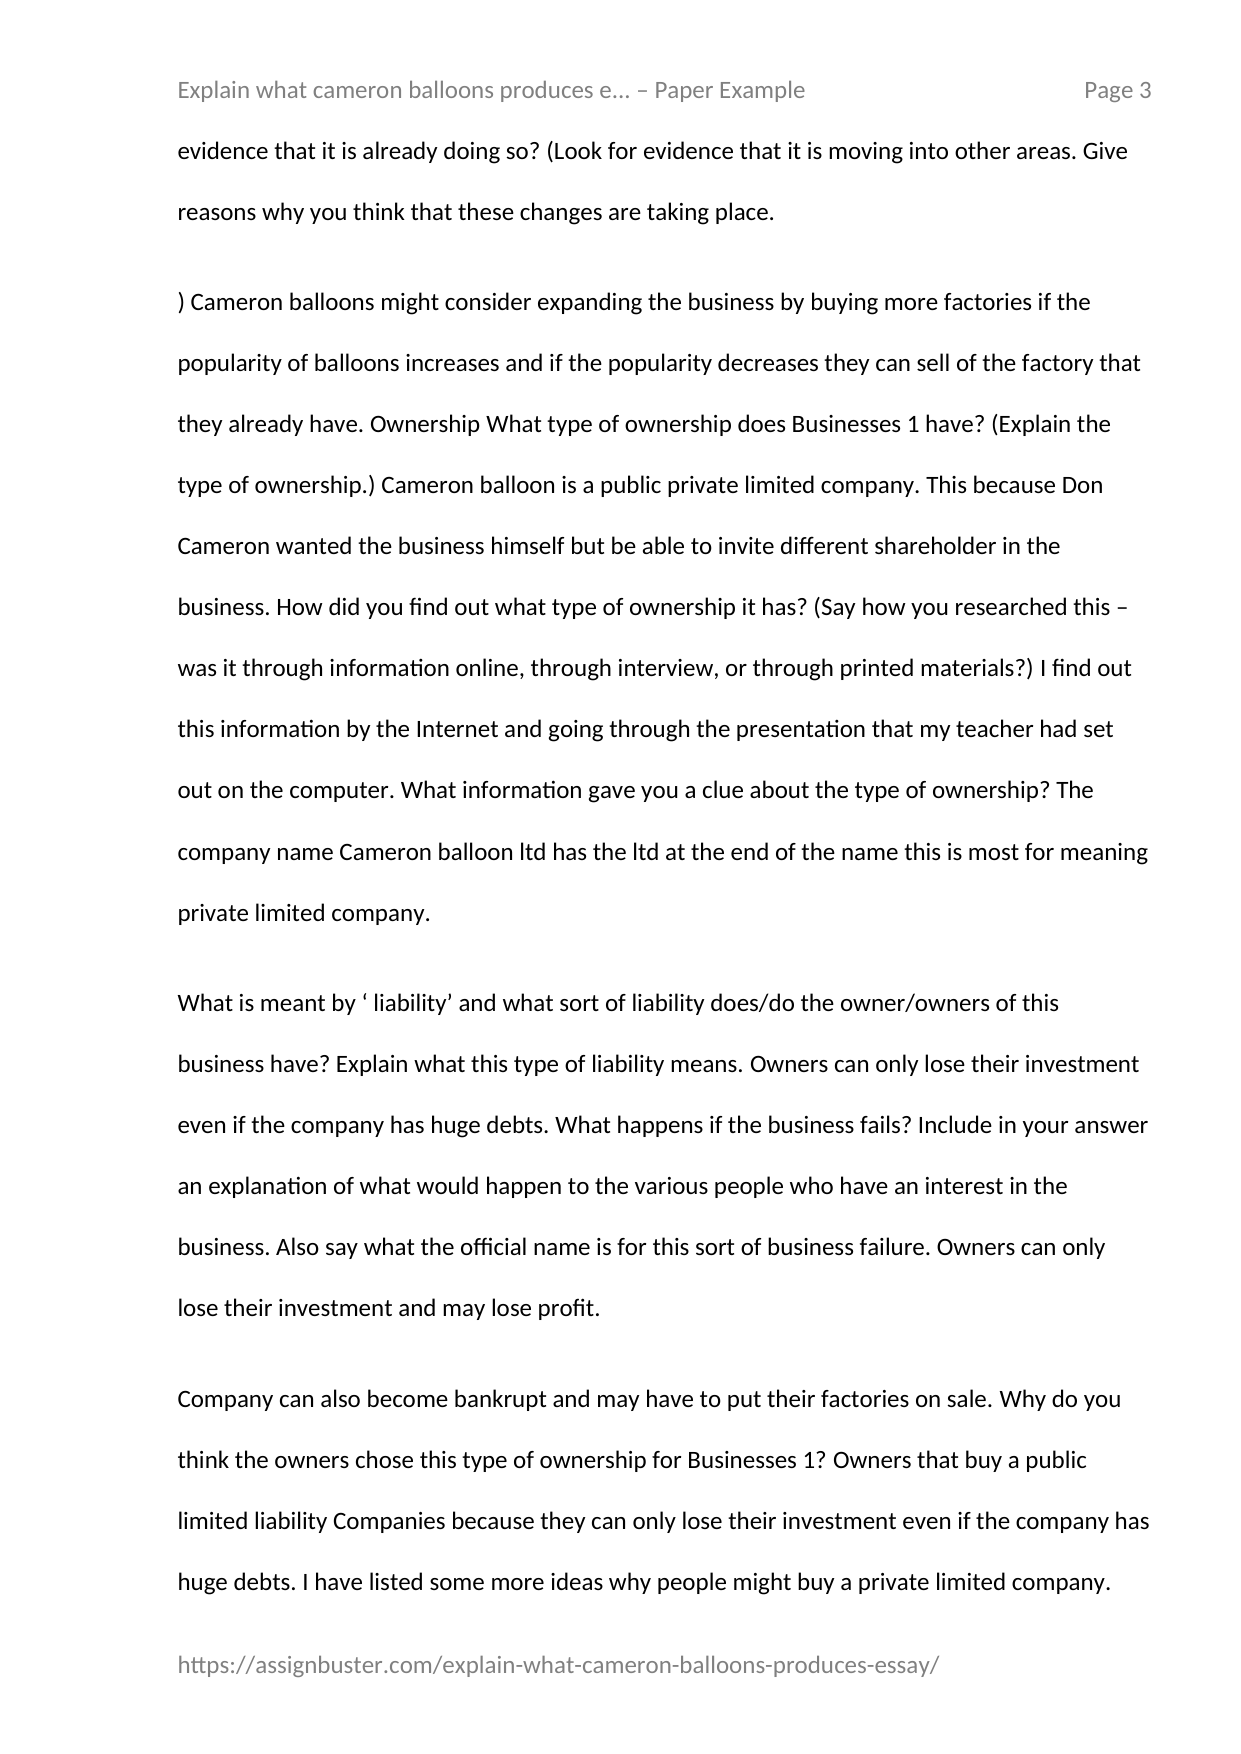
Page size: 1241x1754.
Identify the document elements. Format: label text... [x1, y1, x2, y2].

text What is meant by ‘ liability’ and what sort of liability does/do the owner/owners of this business have? Explain what this type of liability means. Owners can only lose their investment even if the company has huge debts. What happens if the business fails? Include in your answer an explanation of what would happen to the various people who have an interest in the business. Also say what the official name is for this sort of business failure. Owners can only lose their investment and may lose profit. [177, 987, 1152, 1323]
text Company can also become bankrupt and may have to put their factories on sale. Why do you think the owners chose this type of ownership for Businesses 1? Owners that buy a public limited liability Companies because they can only lose their investment even if the company has huge debts. I have listed some more ideas why people might buy a private limited company. [177, 1383, 1152, 1597]
text ) Cameron balloons might consider expanding the business by buying more factories if the popularity of balloons increases and if the popularity decreases they can sell of the factory that they already have. Ownership What type of ownership does Businesses 1 have? (Explain the type of ownership.) Cameron balloon is a public private limited company. This because Don Cameron wanted the business himself but be able to invite different shareholder in the business. How did you find out what type of ownership it has? (Say how you researched this – was it through information online, through interview, or through printed materials?) I find out this information by the Internet and going through the presentation that my teacher had set out on the computer. What information gave you a clue about the type of ownership? The company name Cameron balloon ltd has the ltd at the end of the name this is most for meaning private limited company. [177, 286, 1152, 927]
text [177, 135, 1152, 226]
